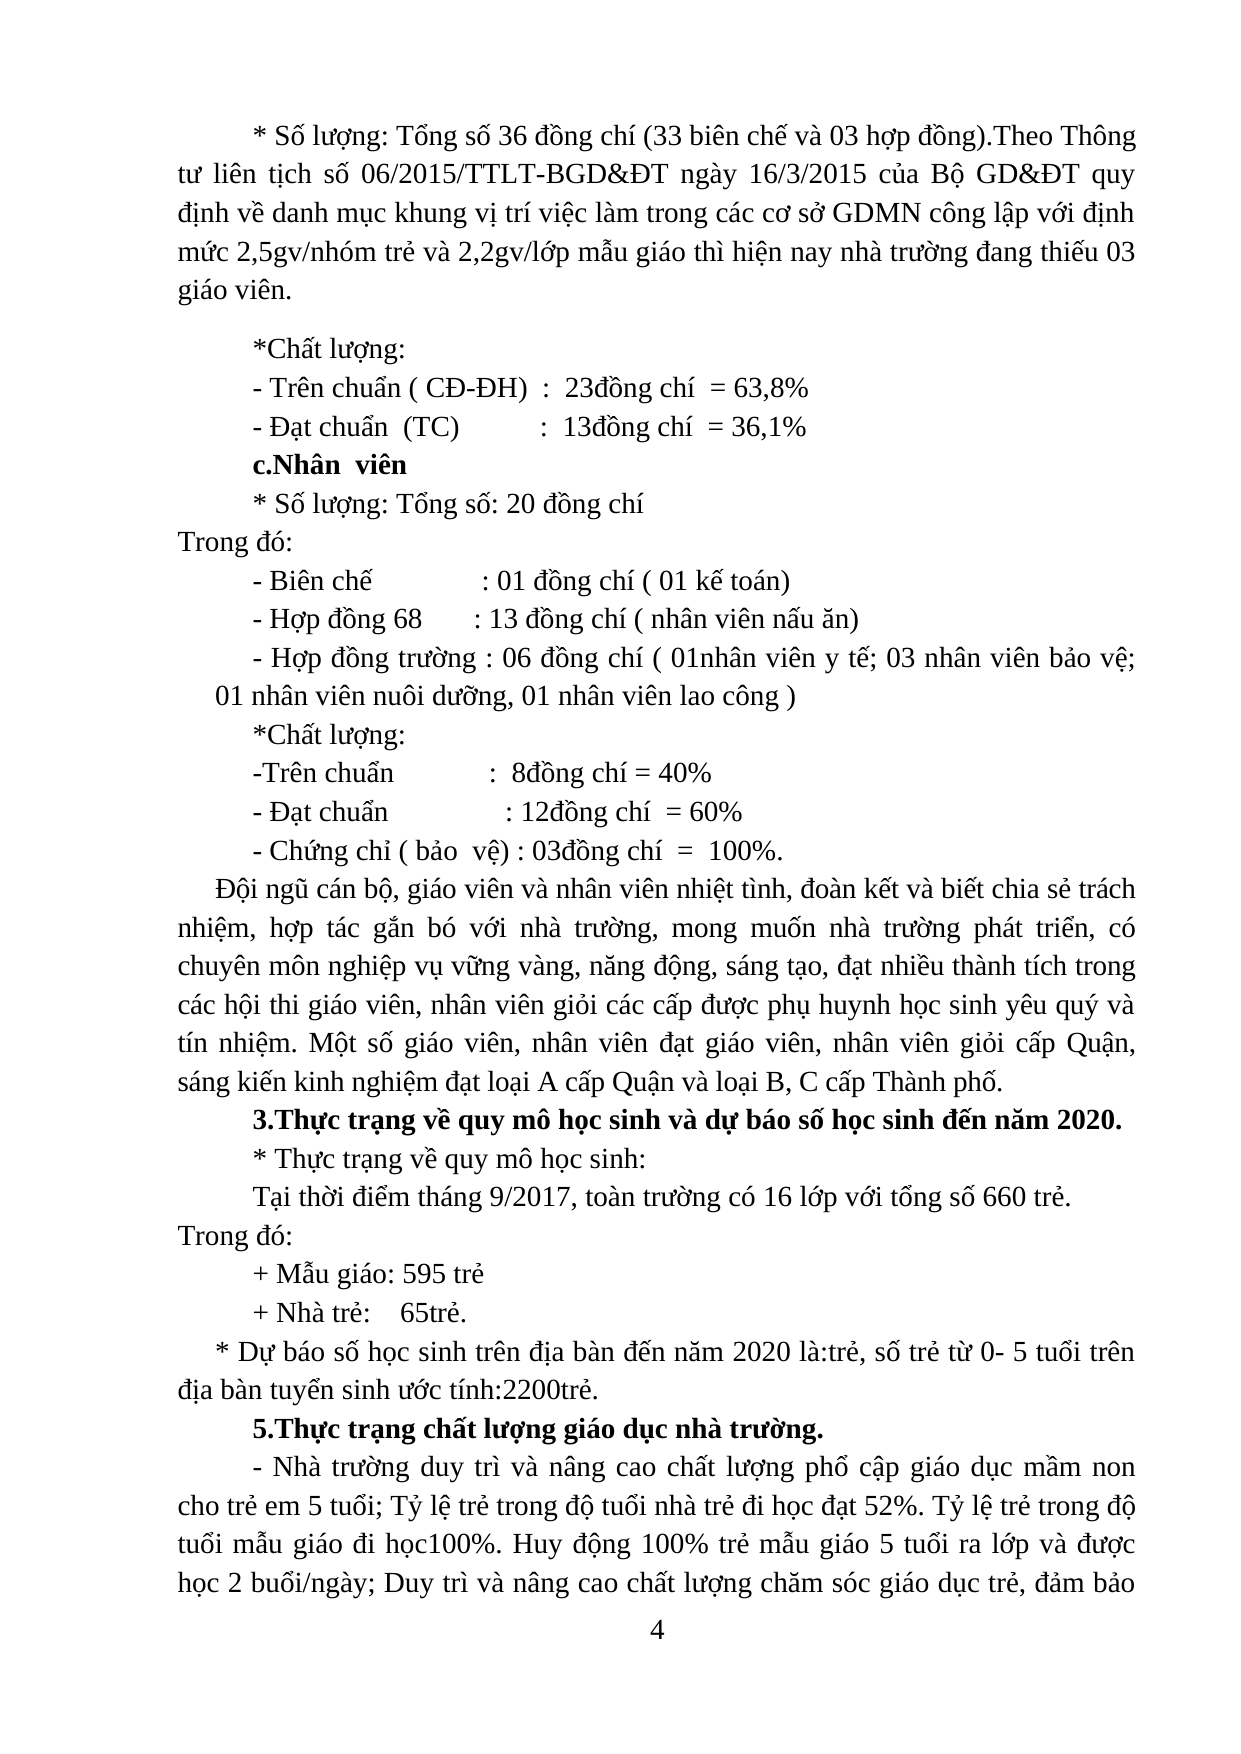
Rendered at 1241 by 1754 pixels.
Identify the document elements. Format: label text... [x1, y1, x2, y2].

list - Trên chuẩn ( CĐ-ĐH) : 23đồng chí = 63,8% [215, 370, 1137, 404]
list *Chất lượng: [215, 717, 1137, 751]
list - Đạt chuẩn (TC) : 13đồng chí = 36,1% [215, 409, 1137, 442]
list - Biên chế : 01 đồng chí ( 01 kế toán) [215, 563, 1137, 596]
list + Mẫu giáo: 595 trẻ [215, 1257, 1137, 1290]
text 3.Thực trạng về quy mô học sinh và dự báo số học sinh đến năm 2020. [252, 1102, 1137, 1136]
list - Đạt chuẩn : 12đồng chí = 60% [215, 794, 1137, 828]
text 5.Thực trạng chất lượng giáo dục nhà trường. [252, 1411, 1137, 1444]
list * Số lượng: Tổng số: 20 đồng chí [215, 486, 1137, 519]
text Trong đó: [177, 1218, 1137, 1252]
list Đội ngũ cán bộ, giáo viên và nhân viên nhiệt tình, đoàn kết và biết chia sẻ trách nhiệm, hợp tác gắn bó với nhà trường, mong muốn nhà trường phát triển, có chuyên môn nghiệp vụ vững vàng, năng động, sáng tạo, đạt nhiều thành tích trong các hội thi giáo viên, nhân viên giỏi các cấp được phụ huynh học sinh yêu quý và tín nhiệm. Một số giáo viên, nhân viên đạt giáo viên, nhân viên giỏi cấp Quận, sáng kiến kinh nghiệm đạt loại A cấp Quận và loại B, C cấp Thành phố. [177, 871, 1137, 1097]
list Tại thời điểm tháng 9/2017, toàn trường có 16 lớp với tổng số 660 trẻ. [215, 1179, 1137, 1213]
list -Trên chuẩn : 8đồng chí = 40% [215, 756, 1137, 789]
list - Hợp đồng trường : 06 đồng chí ( 01nhân viên y tế; 03 nhân viên bảo vệ; 01 nhân viên nuôi dưỡng, 01 nhân viên lao công ) [215, 640, 1137, 712]
list * Thực trạng về quy mô học sinh: [215, 1141, 1137, 1174]
list * Dự báo số học sinh trên địa bàn đến năm 2020 là:trẻ, số trẻ từ 0- 5 tuổi trên địa bàn tuyển sinh ước tính:2200trẻ. [177, 1334, 1137, 1406]
text * Số lượng: Tổng số 36 đồng chí (33 biên chế và 03 hợp đồng).Theo Thông tư liên tịch số 06/2015/TTLT-BGD&ĐT ngày 16/3/2015 của Bộ GD&ĐT quy định về danh mục khung vị trí việc làm trong các cơ sở GDMN công lập với định mức 2,5gv/nhóm trẻ và 2,2gv/lớp mẫu giáo thì hiện nay nhà trường đang thiếu 03 giáo viên. [177, 118, 1137, 306]
list + Nhà trẻ: 65trẻ. [215, 1295, 1137, 1329]
text Trong đó: [177, 524, 1137, 558]
list *Chất lượng: [215, 332, 1137, 365]
list c.Nhân viên [215, 447, 1137, 481]
list - Hợp đồng 68 : 13 đồng chí ( nhân viên nấu ăn) [215, 601, 1137, 635]
list - Chứng chỉ ( bảo vệ) : 03đồng chí = 100%. [215, 833, 1137, 866]
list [177, 1449, 1137, 1598]
